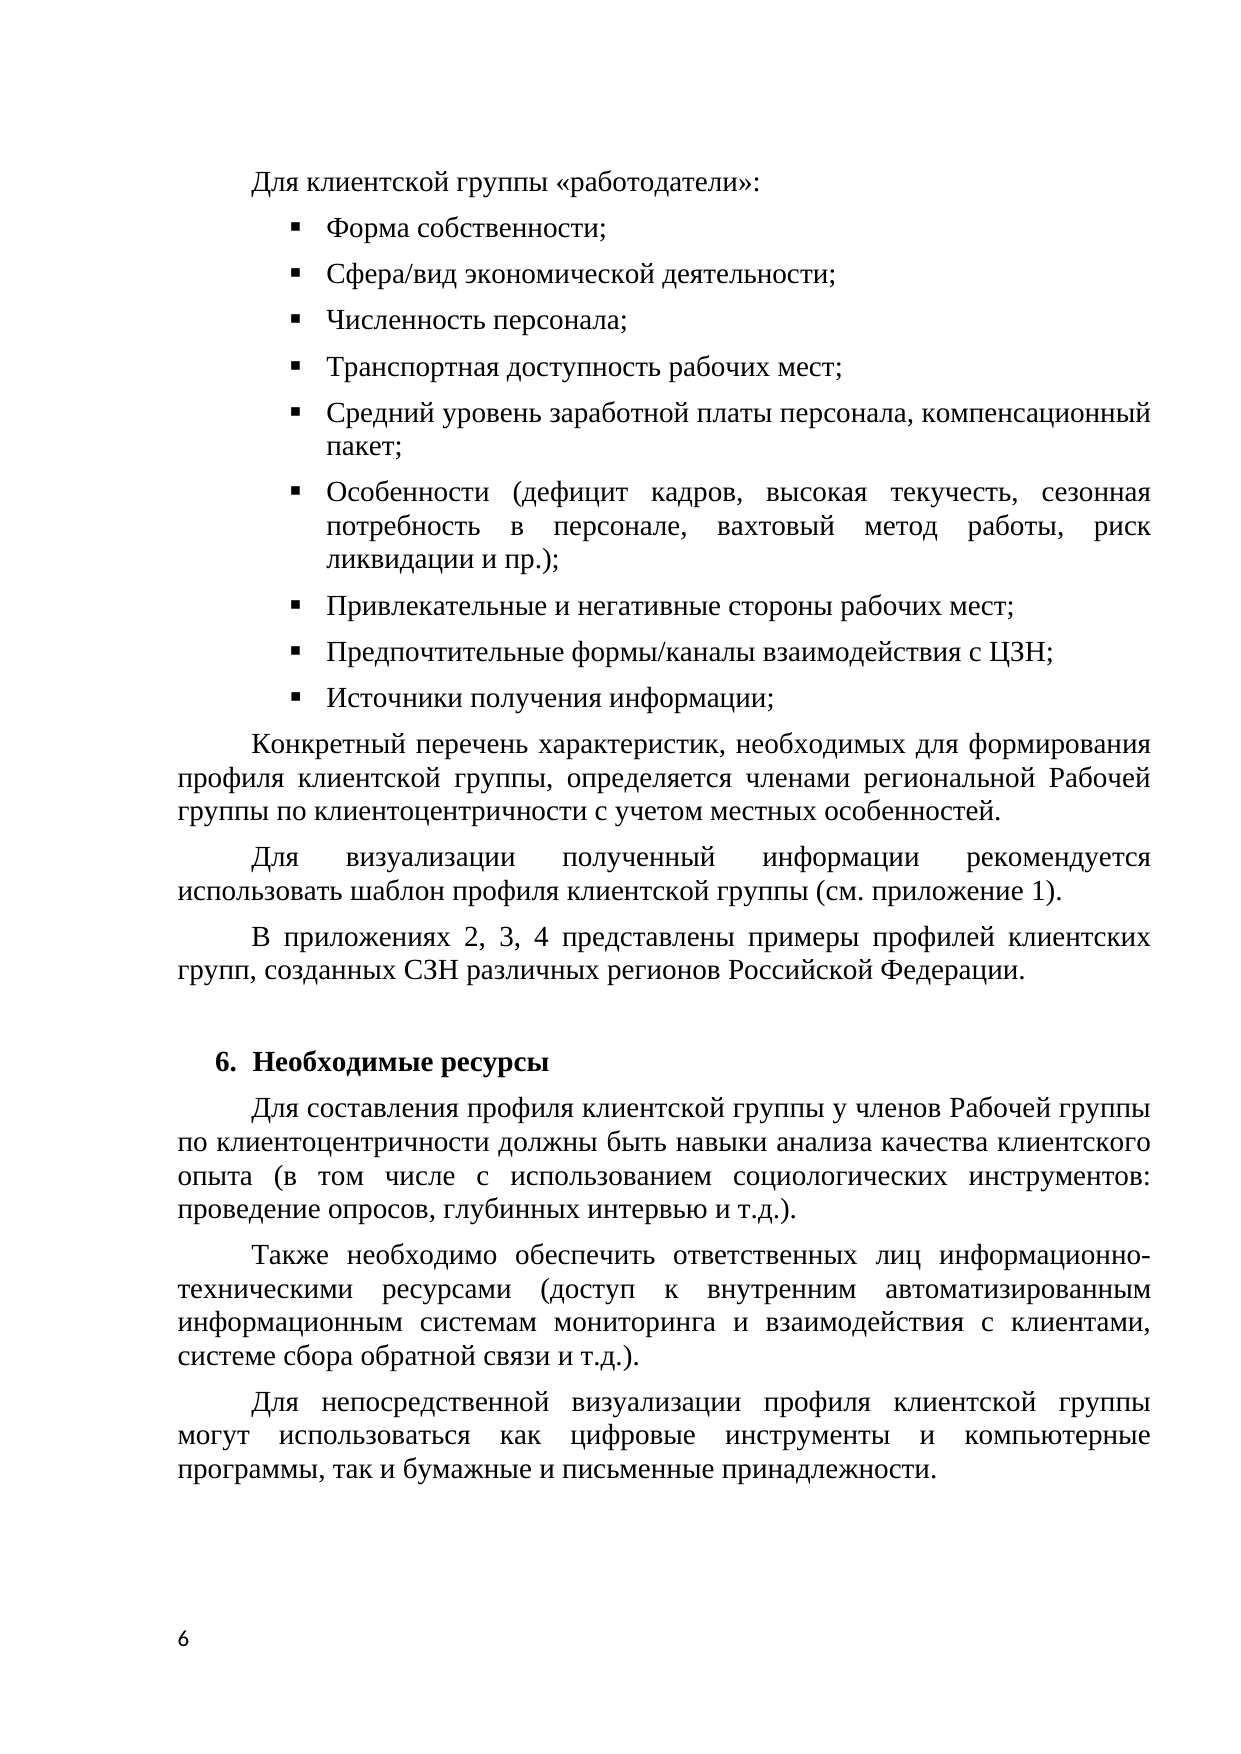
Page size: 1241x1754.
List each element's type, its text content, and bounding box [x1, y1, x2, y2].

list Транспортная доступность рабочих мест; [288, 349, 1152, 382]
list Средний уровень заработной платы персонала, компенсационный пакет; [288, 395, 1152, 462]
text Для визуализации полученный информации рекомендуется использовать шаблон профиля клиентской группы (см. приложение 1). [177, 839, 1152, 906]
text В приложениях 2, 3, 4 представлены примеры профилей клиентских групп, созданных СЗН различных регионов Российской Федерации. [177, 919, 1152, 986]
text Для клиентской группы «работодатели»: [177, 164, 1152, 198]
text Для непосредственной визуализации профиля клиентской группы могут использоваться как цифровые инструменты и компьютерные программы, так и бумажные и письменные принадлежности. [177, 1384, 1152, 1484]
list Форма собственности; [288, 210, 1152, 244]
list Сфера/вид экономической деятельности; [288, 256, 1152, 290]
list Привлекательные и негативные стороны рабочих мест; [288, 588, 1152, 621]
list Особенности (дефицит кадров, высокая текучесть, сезонная потребность в персонале, вахтовый метод работы, риск ликвидации и пр.); [288, 474, 1152, 575]
text Также необходимо обеспечить ответственных лиц информационно-техническими ресурсами (доступ к внутренним автоматизированным информационным системам мониторинга и взаимодействия с клиентами, системе сбора обратной связи и т.д.). [177, 1237, 1152, 1371]
subtitle Необходимые ресурсы [215, 1044, 1152, 1078]
text Для составления профиля клиентской группы у членов Рабочей группы по клиентоцентричности должны быть навыки анализа качества клиентского опыта (в том числе с использованием социологических инструментов: проведение опросов, глубинных интервью и т.д.). [177, 1091, 1152, 1225]
list Численность персонала; [288, 302, 1152, 336]
list Предпочтительные формы/каналы взаимодействия с ЦЗН; [288, 634, 1152, 667]
text Конкретный перечень характеристик, необходимых для формирования профиля клиентской группы, определяется членами региональной Рабочей группы по клиентоцентричности с учетом местных особенностей. [177, 726, 1152, 827]
list Источники получения информации; [289, 680, 1152, 714]
